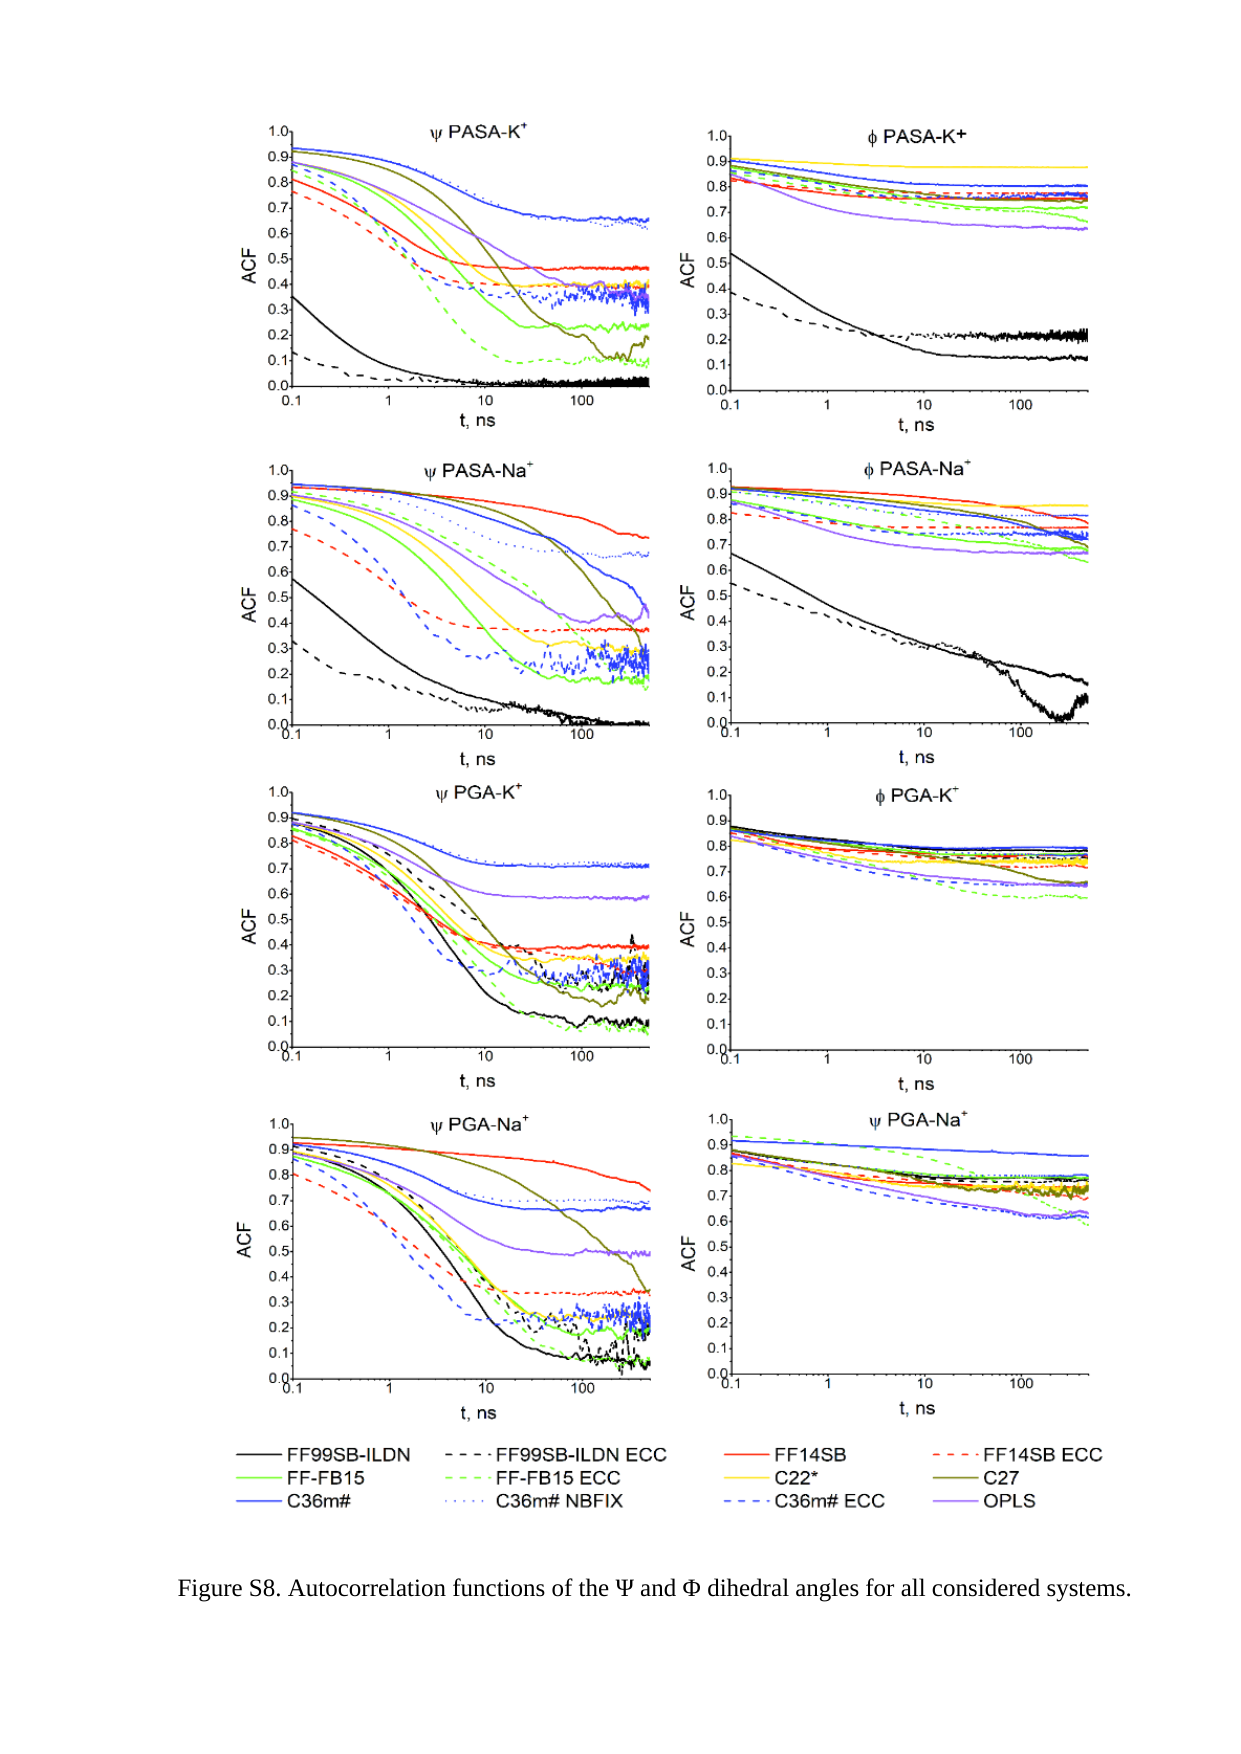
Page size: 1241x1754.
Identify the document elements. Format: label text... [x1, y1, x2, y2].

picture [218, 118, 1111, 1560]
text Figure S8. Autocorrelation functions of the Ψ and Φ dihedral angles for all considered systems. [177, 1573, 1152, 1602]
